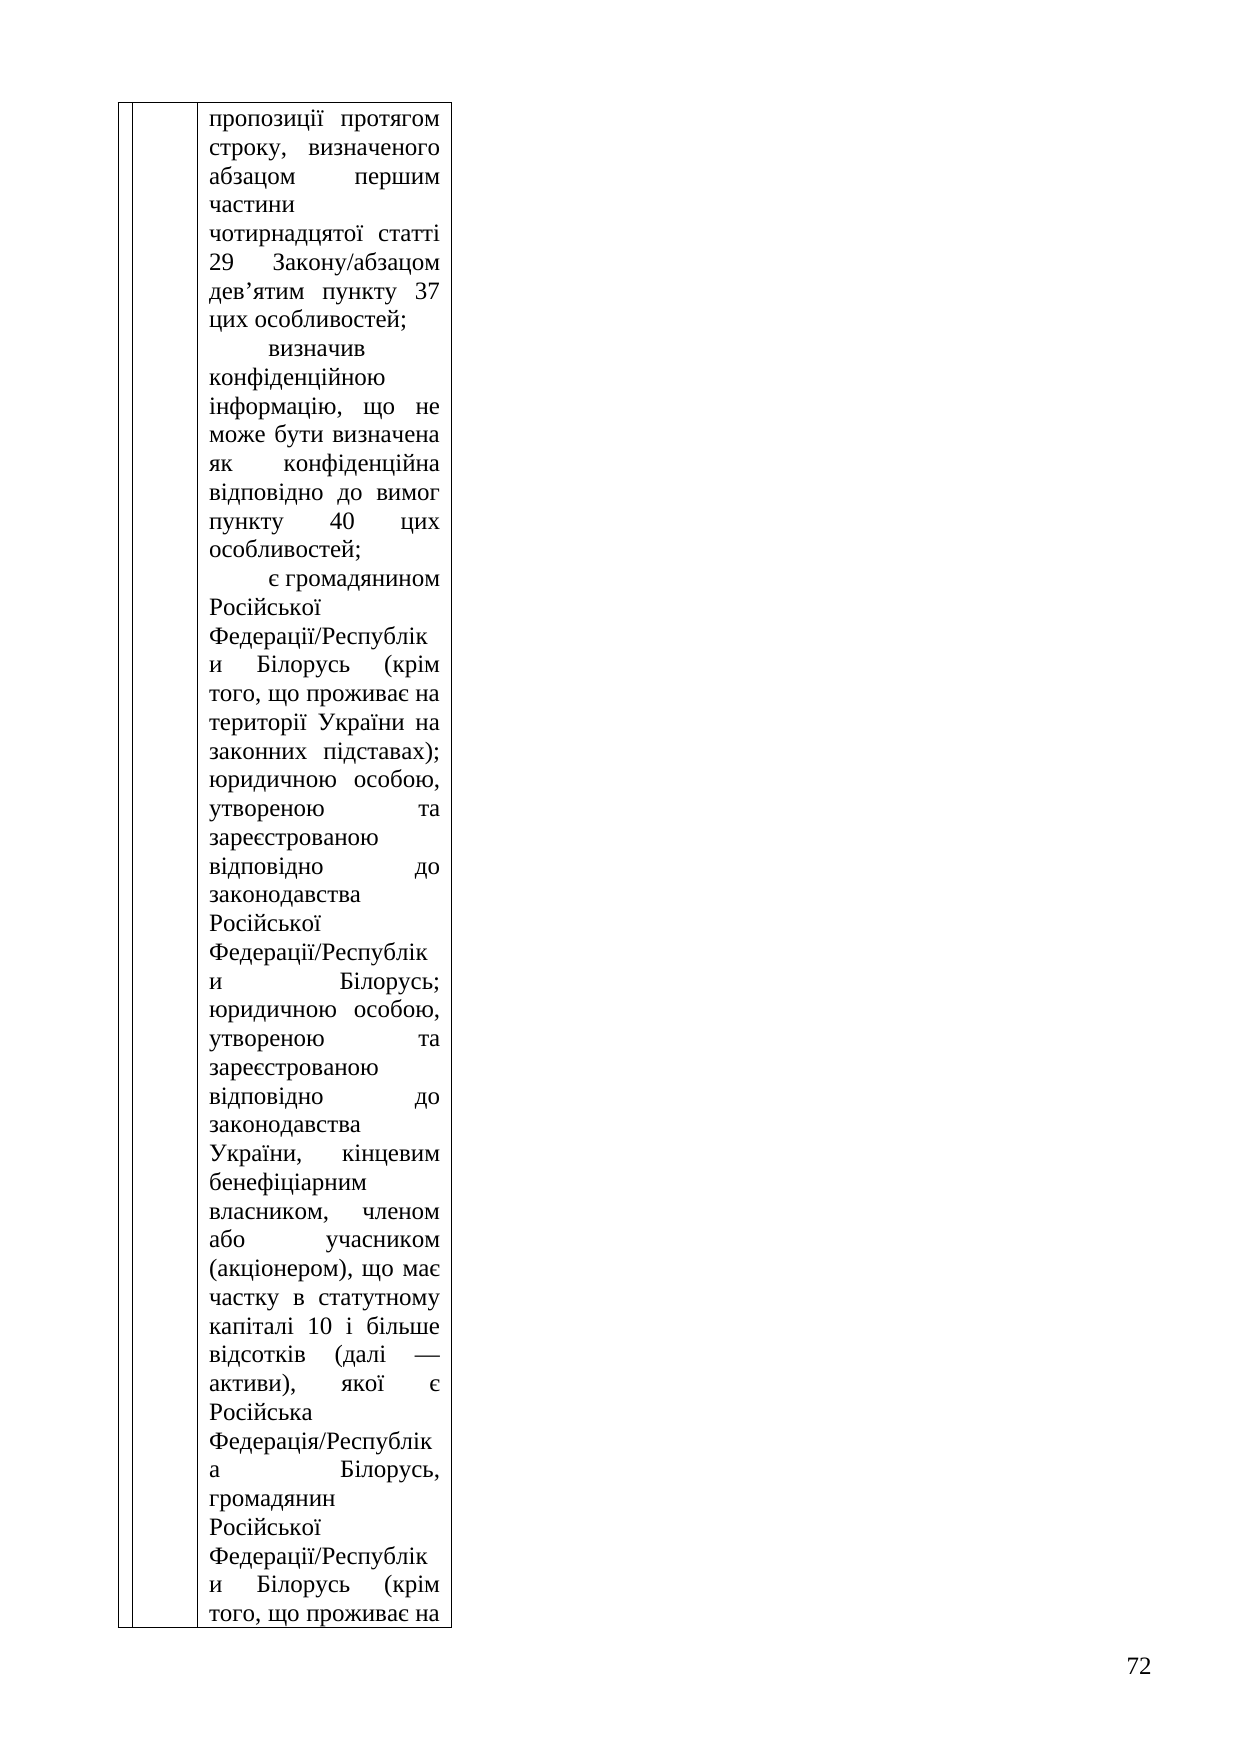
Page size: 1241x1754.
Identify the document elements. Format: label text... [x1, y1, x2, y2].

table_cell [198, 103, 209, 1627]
table_cell 3 [119, 103, 132, 1627]
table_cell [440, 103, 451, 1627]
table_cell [133, 103, 197, 1627]
